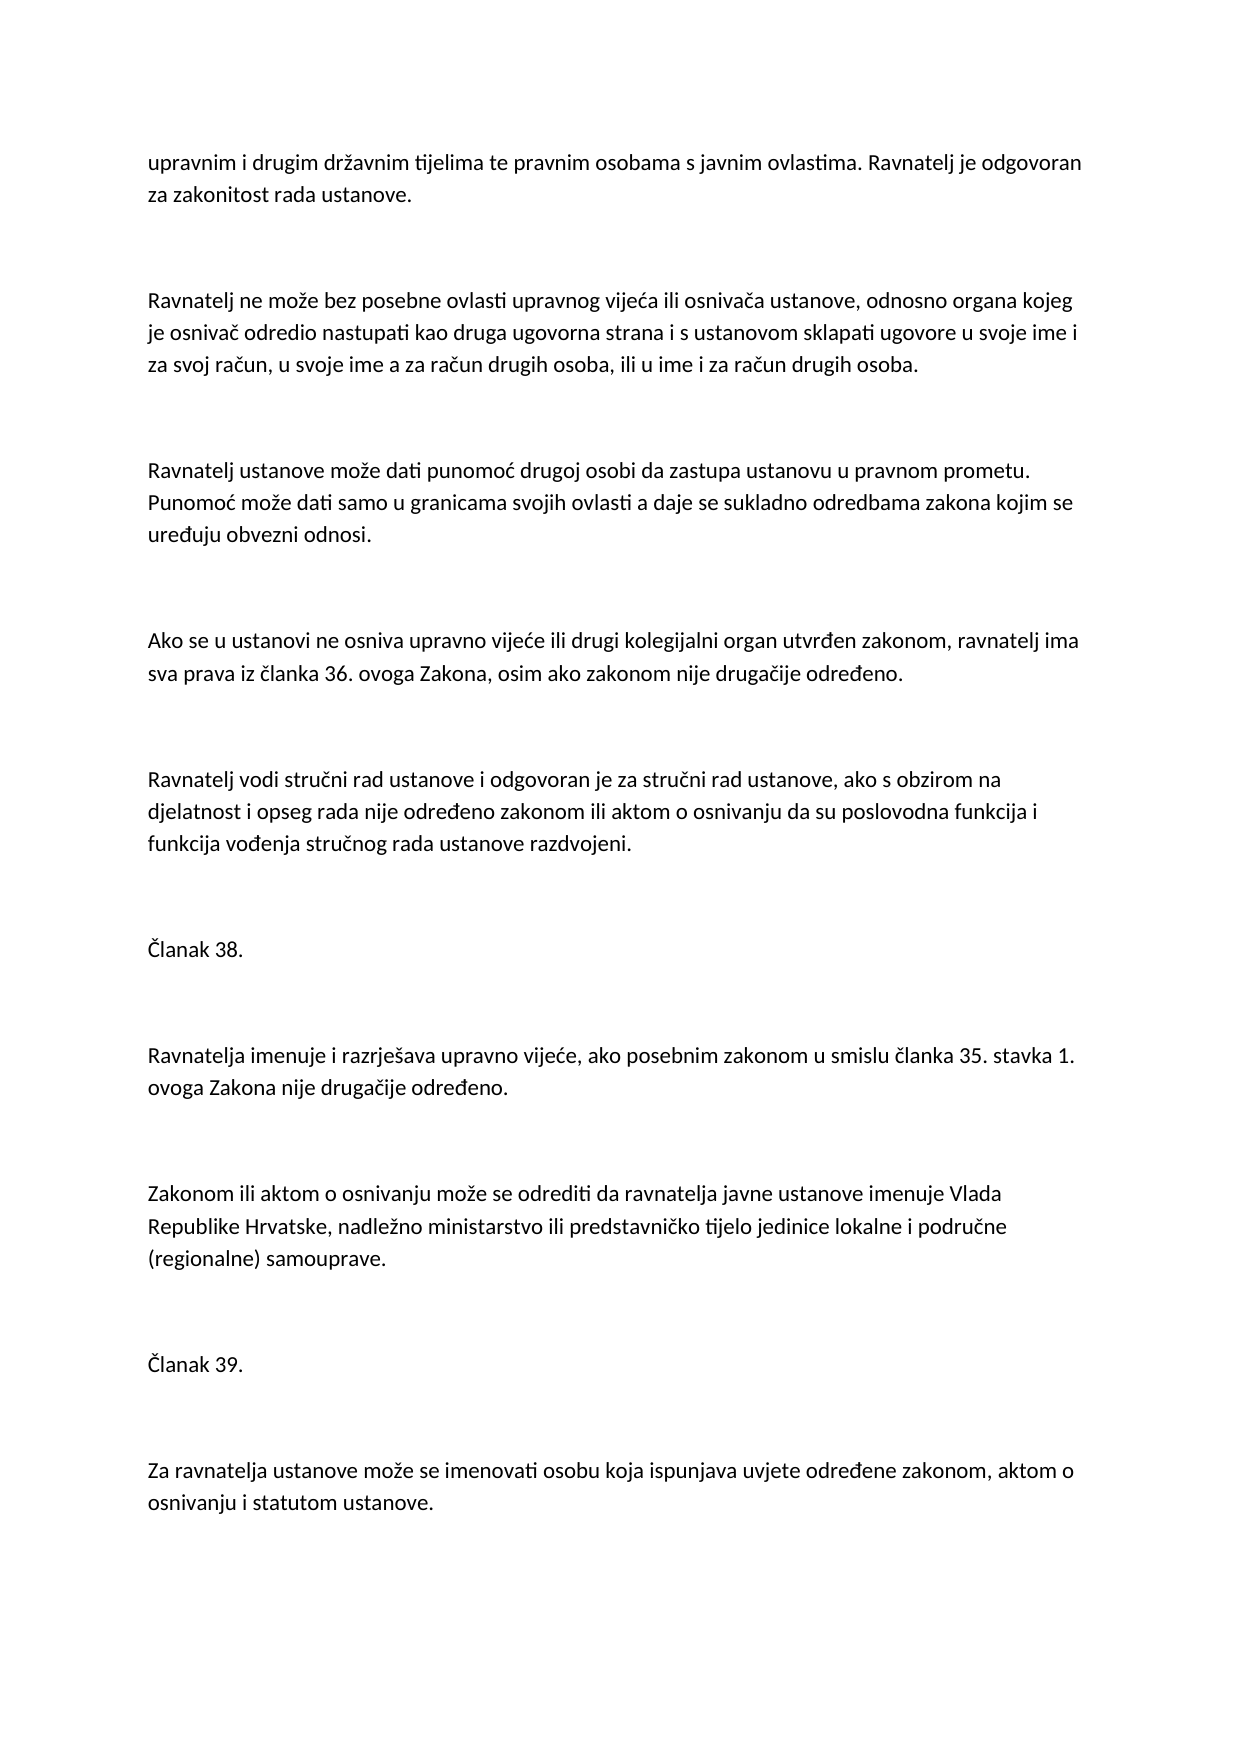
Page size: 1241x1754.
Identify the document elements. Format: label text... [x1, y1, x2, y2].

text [148, 148, 1093, 208]
text Članak 39. [148, 1350, 1093, 1378]
text Zakonom ili aktom o osnivanju može se odrediti da ravnatelja javne ustanove imenuje Vlada Republike Hrvatske, nadležno ministarstvo ili predstavničko tijelo jedinice lokalne i područne (regionalne) samouprave. [148, 1179, 1093, 1272]
text Ravnatelj ne može bez posebne ovlasti upravnog vijeća ili osnivača ustanove, odnosno organa kojeg je osnivač odredio nastupati kao druga ugovorna strana i s ustanovom sklapati ugovore u svoje ime i za svoj račun, u svoje ime a za račun drugih osoba, ili u ime i za račun drugih osoba. [148, 286, 1093, 378]
text Ravnatelja imenuje i razrješava upravno vijeće, ako posebnim zakonom u smislu članka 35. stavka 1. ovoga Zakona nije drugačije određeno. [148, 1041, 1093, 1102]
text Ravnatelj ustanove može dati punomoć drugoj osobi da zastupa ustanovu u pravnom prometu. Punomoć može dati samo u granicama svojih ovlasti a daje se sukladno odredbama zakona kojim se uređuju obvezni odnosi. [148, 456, 1093, 549]
text Za ravnatelja ustanove može se imenovati osobu koja ispunjava uvjete određene zakonom, aktom o osnivanju i statutom ustanove. [148, 1456, 1093, 1516]
text Članak 38. [148, 935, 1093, 963]
text Ravnatelj vodi stručni rad ustanove i odgovoran je za stručni rad ustanove, ako s obzirom na djelatnost i opseg rada nije određeno zakonom ili aktom o osnivanju da su poslovodna funkcija i funkcija vođenja stručnog rada ustanove razdvojeni. [148, 765, 1093, 857]
text Ako se u ustanovi ne osniva upravno vijeće ili drugi kolegijalni organ utvrđen zakonom, ravnatelj ima sva prava iz članka 36. ovoga Zakona, osim ako zakonom nije drugačije određeno. [148, 627, 1093, 687]
